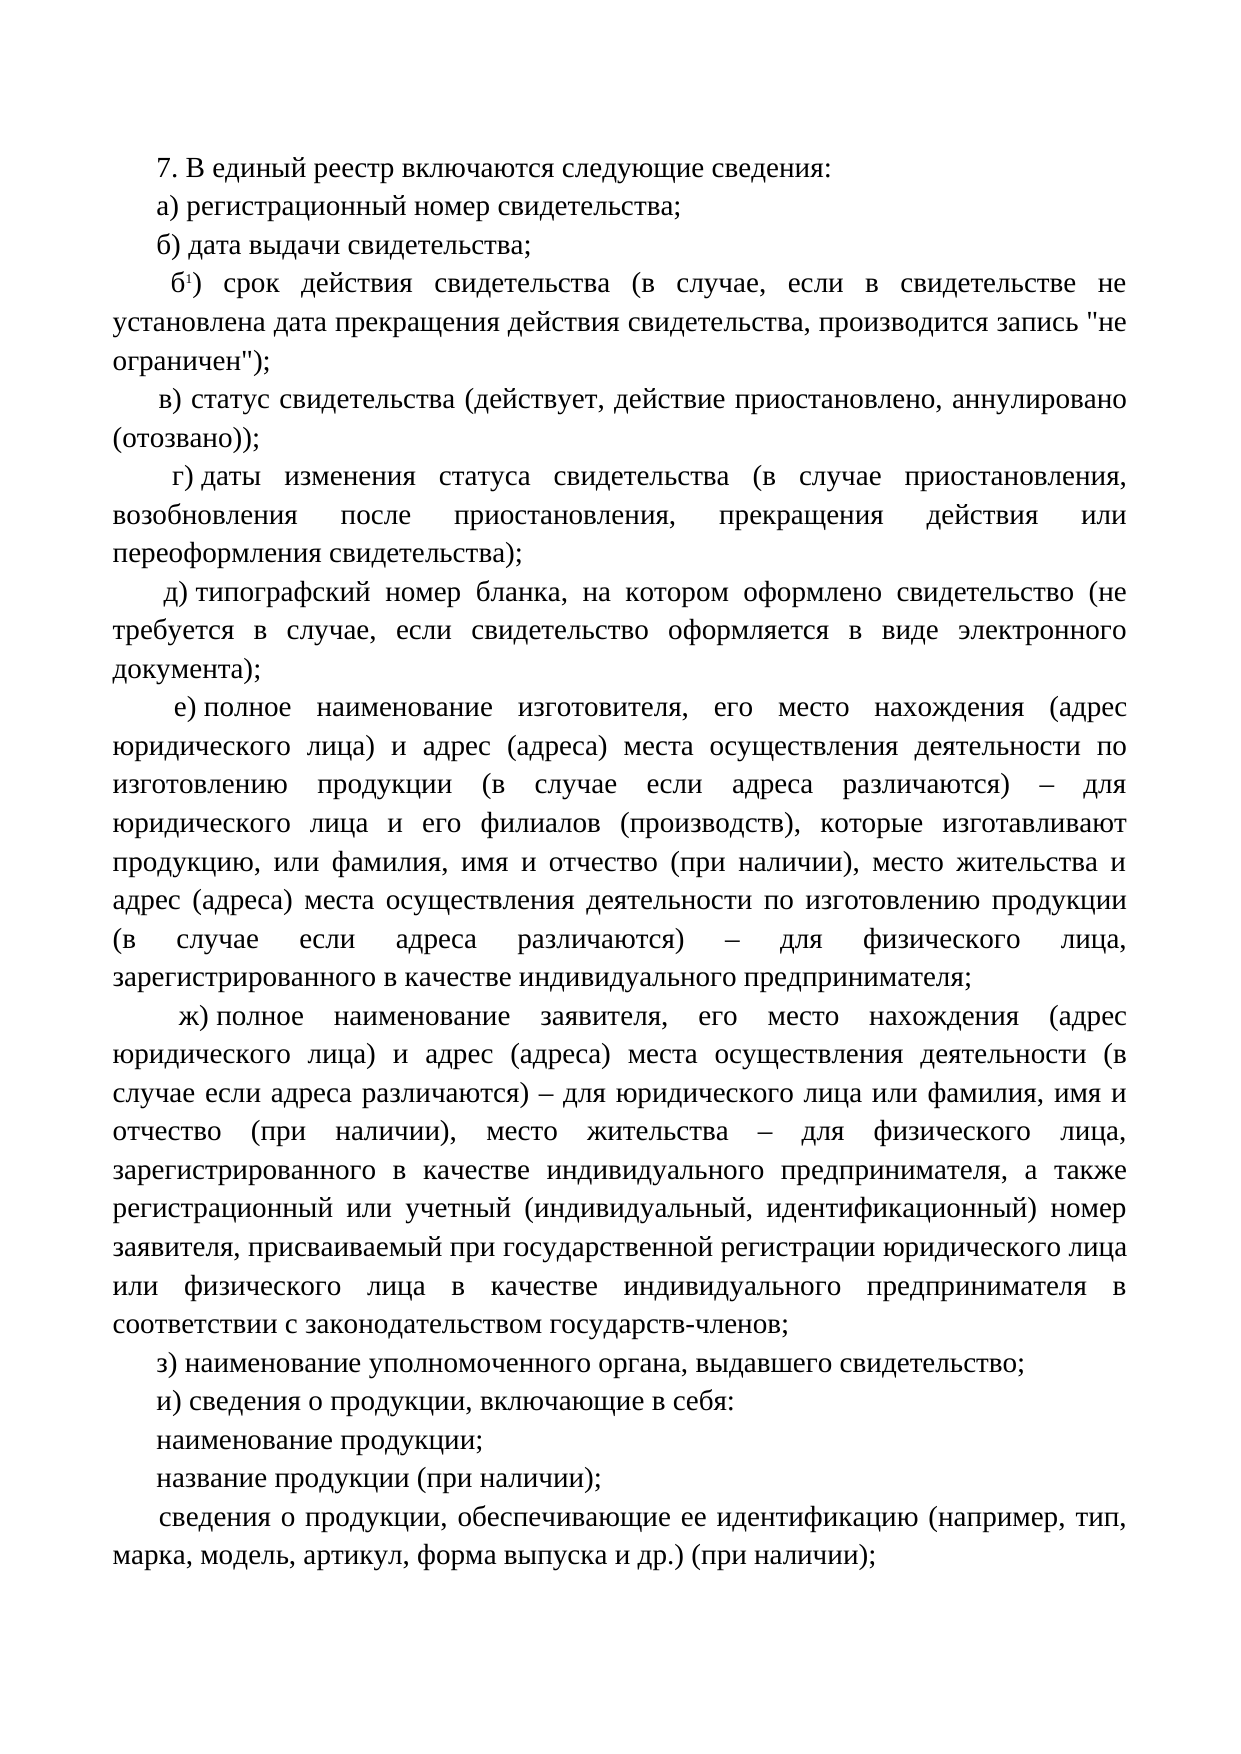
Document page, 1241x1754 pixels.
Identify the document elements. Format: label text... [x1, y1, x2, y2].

text наименование продукции; [112, 1422, 1128, 1455]
text д) типографский номер бланка, на котором оформлено свидетельство (не требуется в случае, если свидетельство оформляется в виде электронного документа); [112, 574, 1128, 684]
text ж) полное наименование заявителя, его место нахождения (адрес юридического лица) и адрес (адреса) места осуществления деятельности (в случае если адреса различаются) – для юридического лица или фамилия, имя и отчество (при наличии), место жительства – для физического лица, зарегистрированного в качестве индивидуального предпринимателя, а также регистрационный или учетный (индивидуальный, идентификационный) номер заявителя, присваиваемый при государственной регистрации юридического лица или физического лица в качестве индивидуального предпринимателя в соответствии с законодательством государств-членов; [112, 998, 1128, 1340]
text и) сведения о продукции, включающие в себя: [112, 1383, 1128, 1417]
text з) наименование уполномоченного органа, выдавшего свидетельство; [112, 1345, 1128, 1378]
text а) регистрационный номер свидетельства; [112, 188, 1128, 222]
text е) полное наименование изготовителя, его место нахождения (адрес юридического лица) и адрес (адреса) места осуществления деятельности по изготовлению продукции (в случае если адреса различаются) – для юридического лица и его филиалов (производств), которые изготавливают продукцию, или фамилия, имя и отчество (при наличии), место жительства и адрес (адреса) места осуществления деятельности по изготовлению продукции (в случае если адреса различаются) – для физического лица, зарегистрированного в качестве индивидуального предпринимателя; [112, 689, 1128, 993]
text в) статус свидетельства (действует, действие приостановлено, аннулировано (отозвано)); [112, 381, 1128, 453]
text г) даты изменения статуса свидетельства (в случае приостановления, возобновления после приостановления, прекращения действия или переоформления свидетельства); [112, 458, 1128, 569]
text б1) срок действия свидетельства (в случае, если в свидетельстве не установлена дата прекращения действия свидетельства, производится запись "не ограничен"); [112, 266, 1128, 376]
text 7. В единый реестр включаются следующие сведения: [112, 150, 1128, 183]
text б) дата выдачи свидетельства; [112, 227, 1128, 261]
text сведения о продукции, обеспечивающие ее идентификацию (например, тип, марка, модель, артикул, форма выпуска и др.) (при наличии); [112, 1499, 1128, 1571]
text название продукции (при наличии); [112, 1460, 1128, 1494]
